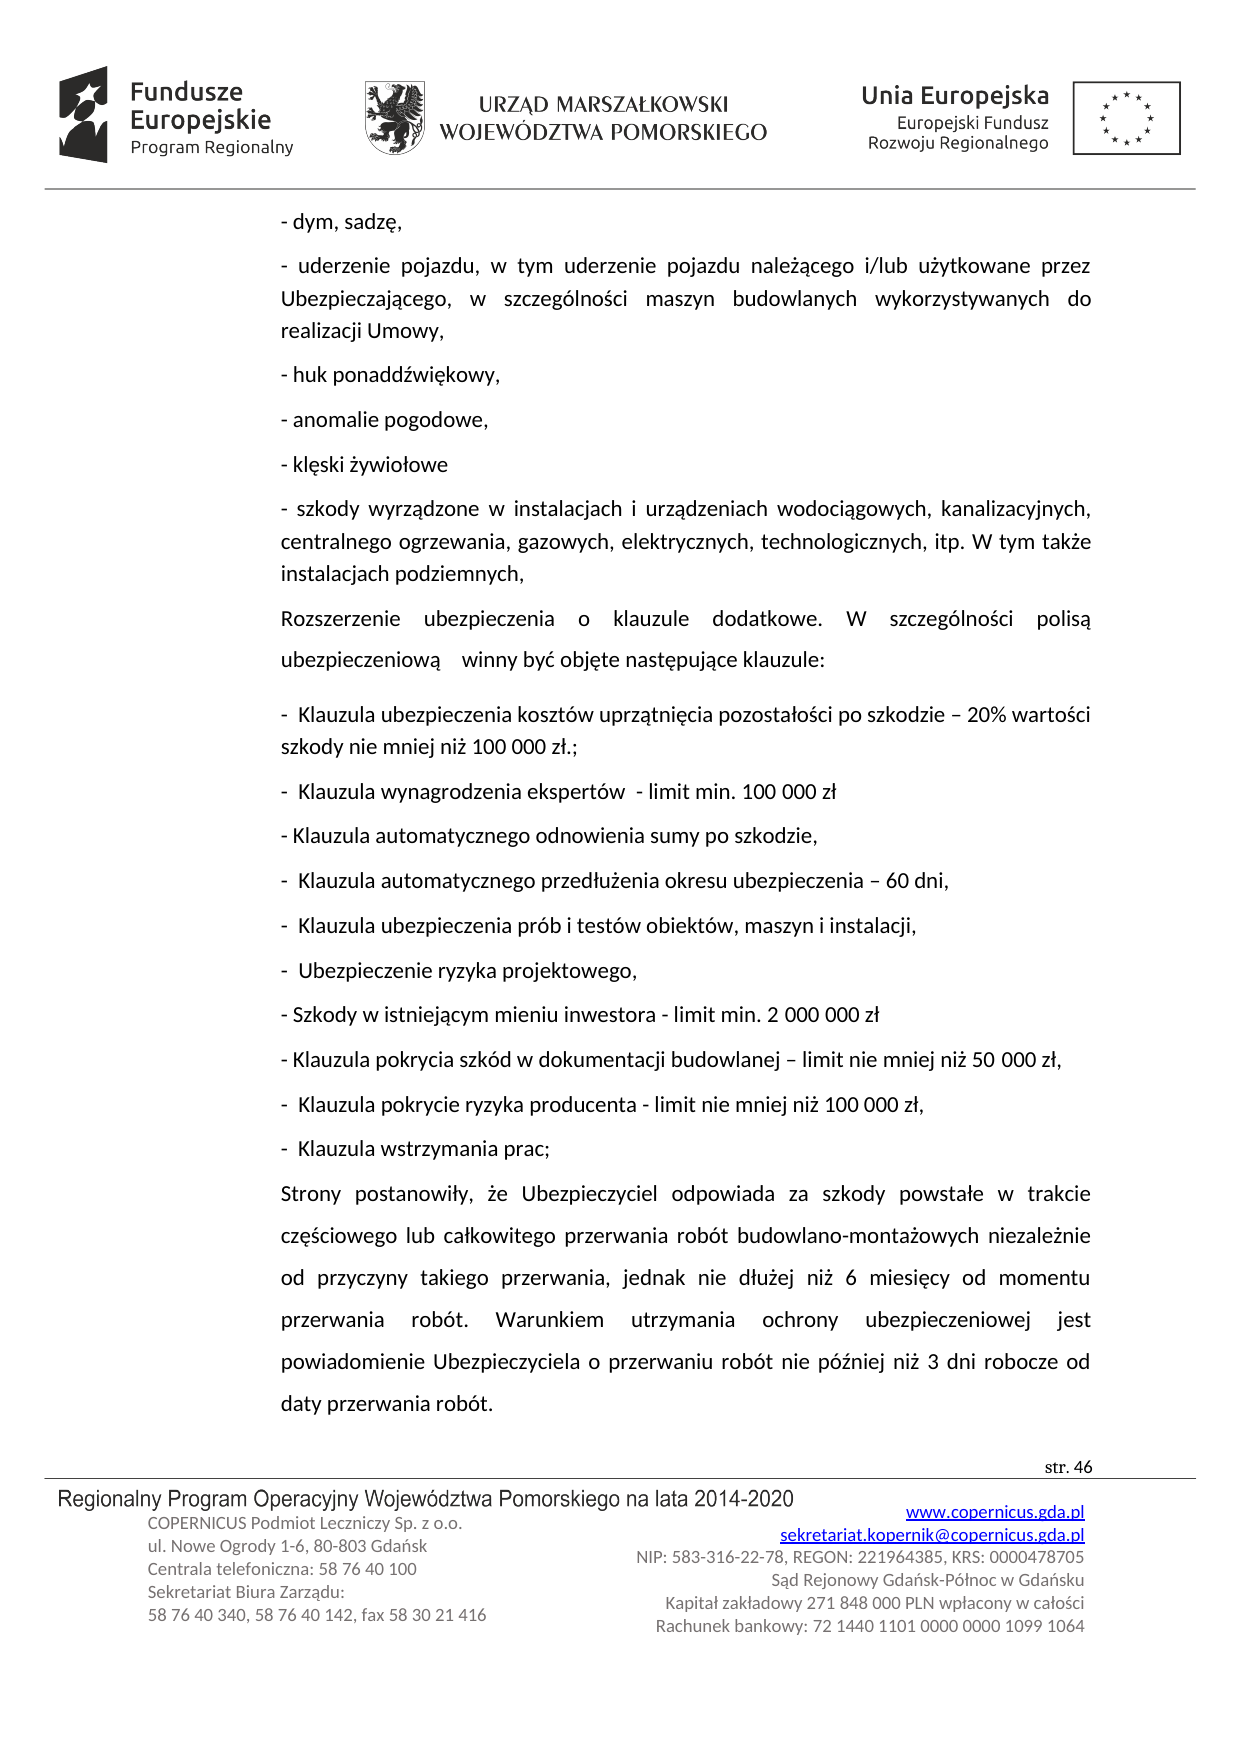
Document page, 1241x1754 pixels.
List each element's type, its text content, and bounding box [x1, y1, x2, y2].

text Rozszerzenie ubezpieczenia o klauzule dodatkowe. W szczególności polisą ubezpieczeniową winny być objęte następujące klauzule: [281, 604, 1092, 674]
text - anomalie pogodowe, [281, 405, 1092, 433]
text - Klauzula ubezpieczenia kosztów uprzątnięcia pozostałości po szkodzie – 20% wartości szkody nie mniej niż 100 000 zł.; [281, 700, 1092, 760]
text - Klauzula wstrzymania prac; [281, 1134, 1092, 1162]
text - klęski żywiołowe [281, 450, 1092, 478]
text - dym, sadzę, [281, 207, 1092, 235]
text - Klauzula pokrycie ryzyka producenta - limit nie mniej niż 100 000 zł, [281, 1090, 1092, 1118]
text - Klauzula automatycznego odnowienia sumy po szkodzie, [281, 822, 1092, 850]
picture [44, 1478, 1197, 1511]
text - Szkody w istniejącym mieniu inwestora - limit min. 2 000 000 zł [281, 1000, 1092, 1028]
text - uderzenie pojazdu, w tym uderzenie pojazdu należącego i/lub użytkowane przez Ubezpieczającego, w szczególności maszyn budowlanych wykorzystywanych do realizacji Umowy, [281, 251, 1092, 344]
text - Klauzula wynagrodzenia ekspertów - limit min. 100 000 zł [281, 777, 1092, 805]
text - Klauzula pokrycia szkód w dokumentacji budowlanej – limit nie mniej niż 50 000 zł, [281, 1045, 1092, 1073]
text - Klauzula ubezpieczenia prób i testów obiektów, maszyn i instalacji, [281, 911, 1092, 939]
text - Klauzula automatycznego przedłużenia okresu ubezpieczenia – 60 dni, [281, 866, 1092, 894]
text - huk ponaddźwiękowy, [281, 361, 1092, 388]
text - Ubezpieczenie ryzyka projektowego, [281, 956, 1092, 984]
text Strony postanowiły, że Ubezpieczyciel odpowiada za szkody powstałe w trakcie częściowego lub całkowitego przerwania robót budowlano-montażowych niezależnie od przyczyny takiego przerwania, jednak nie dłużej niż 6 miesięcy od momentu przerwania robót. Warunkiem utrzymania ochrony ubezpieczeniowej jest powiadomienie Ubezpieczyciela o przerwaniu robót nie później niż 3 dni robocze od daty przerwania robót. [281, 1179, 1092, 1417]
text - szkody wyrządzone w instalacjach i urządzeniach wodociągowych, kanalizacyjnych, centralnego ogrzewania, gazowych, elektrycznych, technologicznych, itp. W tym także instalacjach podziemnych, [281, 494, 1092, 587]
picture [44, 66, 1196, 190]
